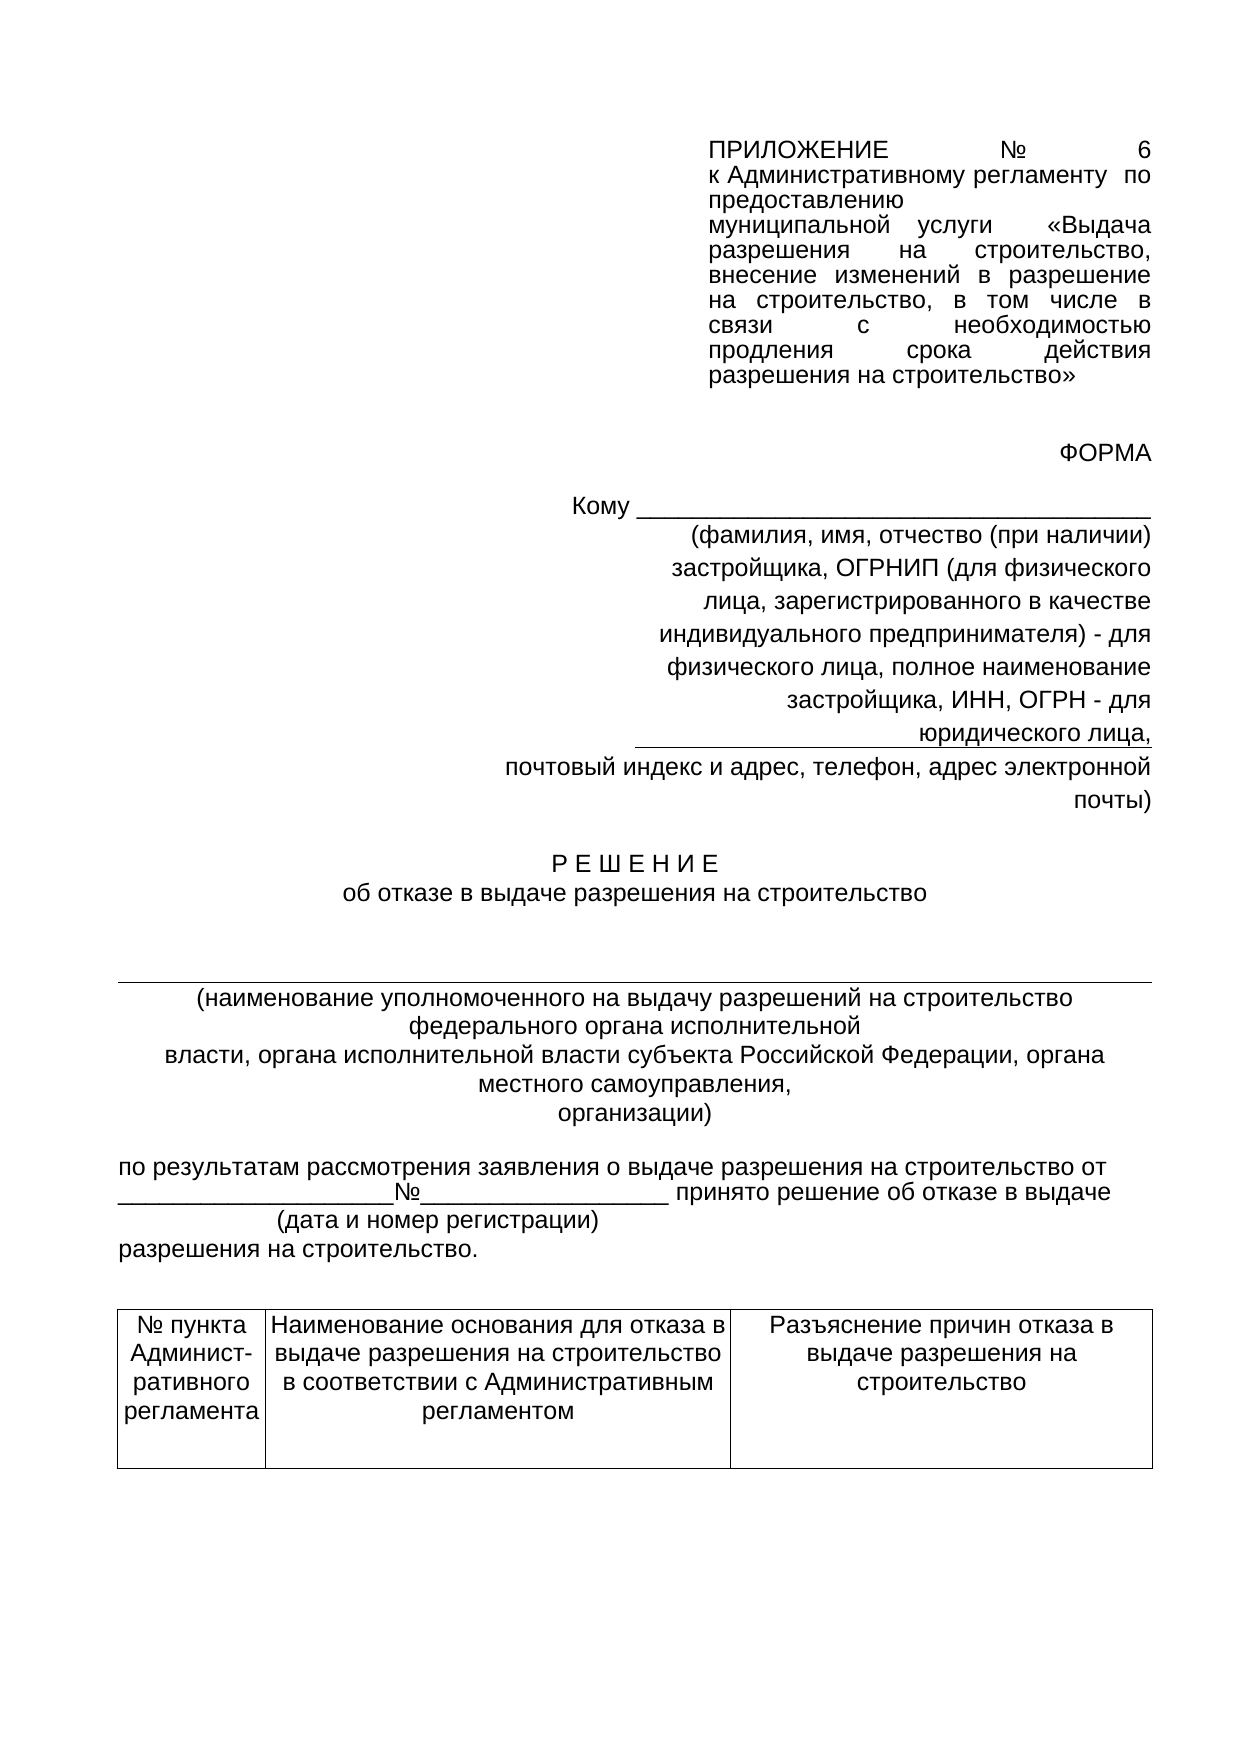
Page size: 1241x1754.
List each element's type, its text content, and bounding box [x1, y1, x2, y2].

text ПРИЛОЖЕНИЕ № 6 к Административному регламенту по предоставлению муниципальной услуги «Выдача разрешения на строительство, внесение изменений в разрешение на строительство, в том числе в связи с необходимостью продления срока действия разрешения на строительство» [708, 138, 1152, 389]
text (фамилия, имя, отчество (при наличии) застройщика, ОГРНИП (для физического лица, зарегистрированного в качестве индивидуального предпринимателя) - для физического лица, полное наименование застройщика, ИНН, ОГРН - для юридического лица, [635, 520, 1152, 747]
text разрешения на строительство. [118, 1234, 1152, 1263]
table_header Наименование основания для отказа в выдаче разрешения на строительство в соответствии с Административным регламентом [266, 1310, 730, 1468]
table_header Разъяснение причин отказа в выдаче разрешения на строительство [731, 1310, 1152, 1468]
text Кому [118, 491, 1152, 520]
text по результатам рассмотрения заявления о выдаче разрешения на строительство от № принято решение об отказе в выдаче [118, 1155, 1152, 1205]
table_header № пункта Админист-ративного регламента [118, 1310, 265, 1468]
text Р Е Ш Е Н И Е [118, 849, 1152, 878]
text об отказе в выдаче разрешения на строительство [118, 878, 1152, 907]
text ФОРМА [118, 441, 1152, 466]
text почтовый индекс и адрес, телефон, адрес электронной почты) [118, 752, 1152, 813]
text (наименование уполномоченного на выдачу разрешений на строительство федерального органа исполнительной власти, органа исполнительной власти субъекта Российской Федерации, органа местного самоуправления, организации) [118, 983, 1152, 1126]
text (дата и номер регистрации) [276, 1205, 1152, 1234]
